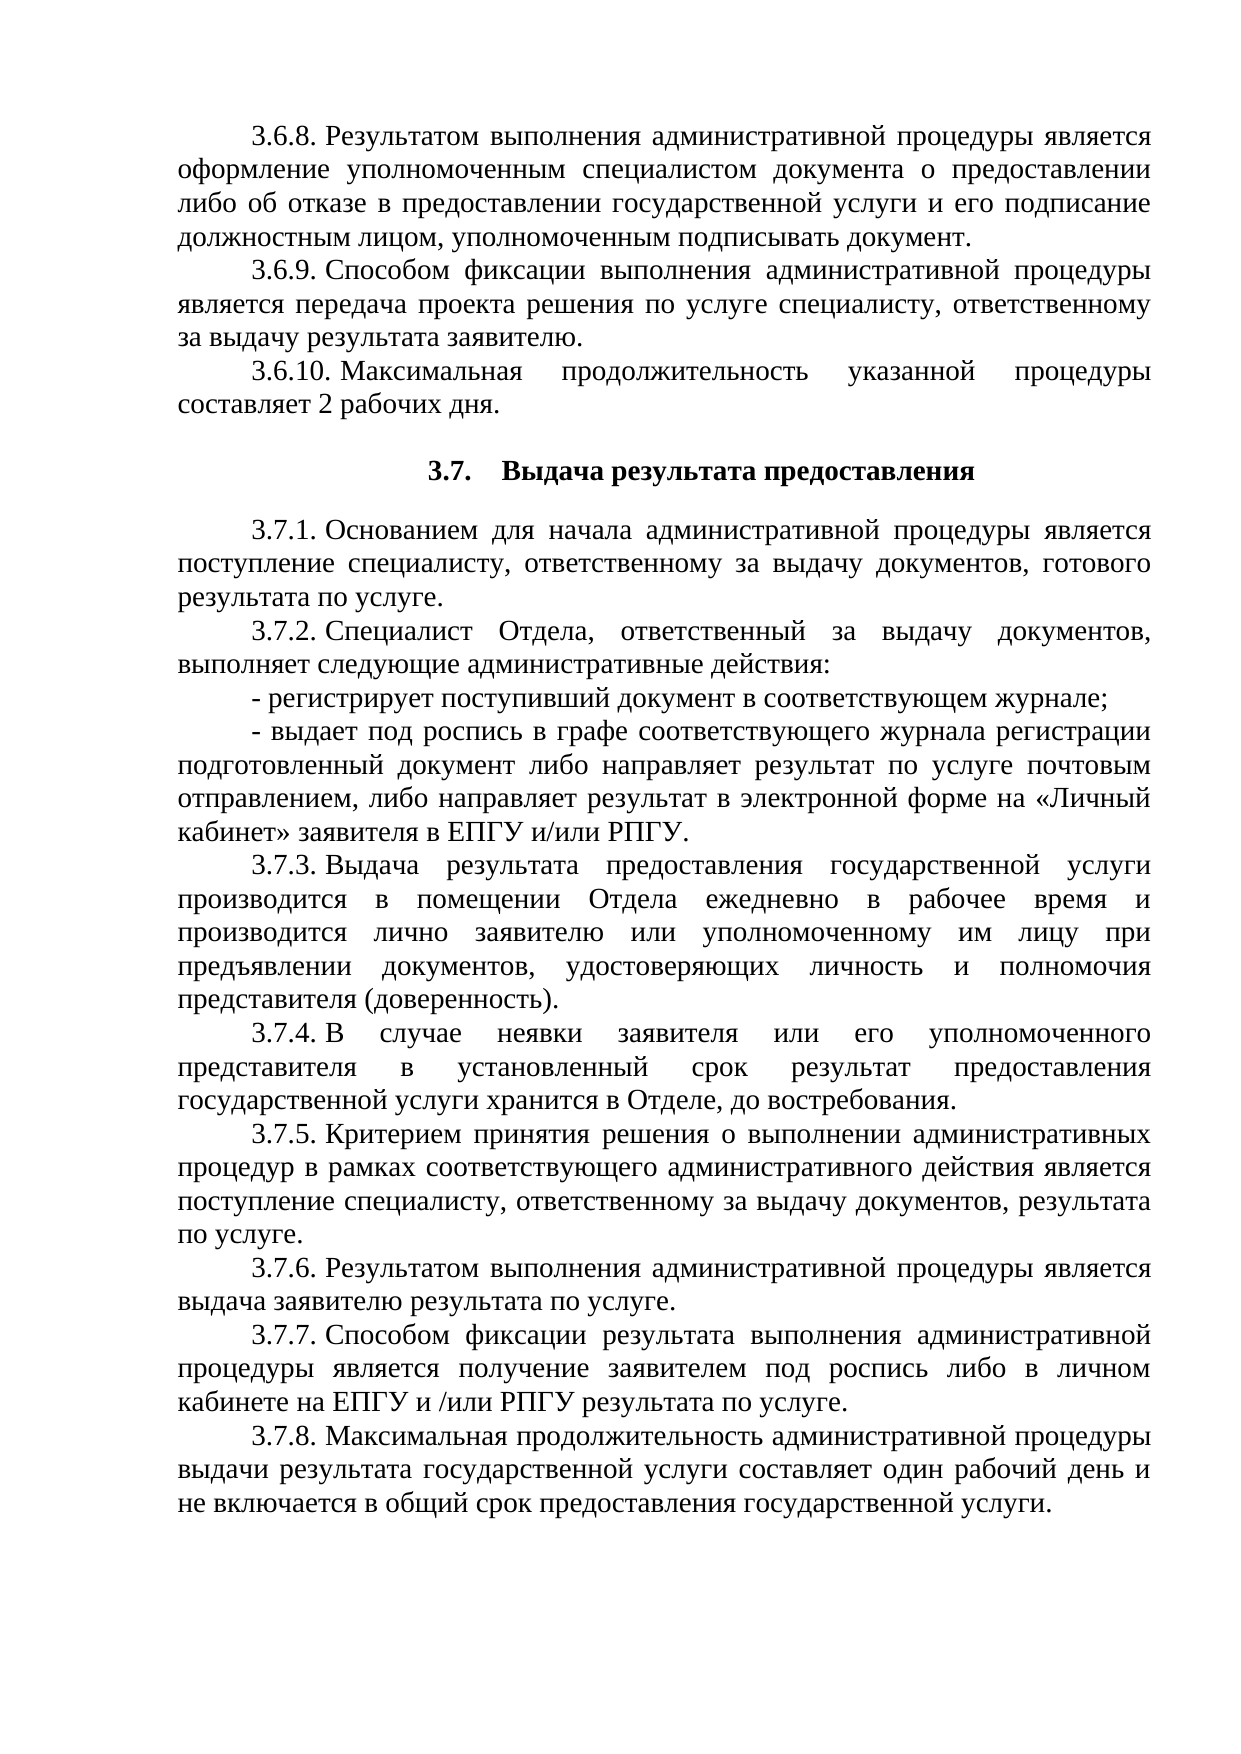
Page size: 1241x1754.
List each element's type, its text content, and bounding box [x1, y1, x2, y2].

text - регистрирует поступивший документ в соответствующем журнале; [177, 680, 1152, 713]
list Способом фиксации выполнения административной процедуры является передача проекта решения по услуге специалисту, ответственному за выдачу результата заявителю. [177, 252, 1152, 353]
list Максимальная продолжительность указанной процедуры составляет 2 рабочих дня. [177, 353, 1152, 420]
list Способом фиксации результата выполнения административной процедуры является получение заявителем под роспись либо в личном кабинете на ЕПГУ и /или РПГУ результата по услуге. [177, 1317, 1152, 1418]
list Основанием для начала административной процедуры является поступление специалисту, ответственному за выдачу документов, готового результата по услуге. [177, 512, 1152, 613]
list Специалист Отдела, ответственный за выдачу документов, выполняет следующие административные действия: [177, 613, 1152, 680]
list Результатом выполнения административной процедуры является оформление уполномоченным специалистом документа о предоставлении либо об отказе в предоставлении государственной услуги и его подписание должностным лицом, уполномоченным подписывать документ. [177, 118, 1152, 252]
list Выдача результата предоставления государственной услуги производится в помещении Отдела ежедневно в рабочее время и производится лично заявителю или уполномоченному им лицу при предъявлении документов, удостоверяющих личность и полномочия представителя (доверенность). [177, 847, 1152, 1015]
text - выдает под роспись в графе соответствующего журнала регистрации подготовленный документ либо направляет результат по услуге почтовым отправлением, либо направляет результат в электронной форме на «Личный кабинет» заявителя в ЕПГУ и/или РПГУ. [177, 713, 1152, 847]
list В случае неявки заявителя или его уполномоченного представителя в установленный срок результат предоставления государственной услуги хранится в Отделе, до востребования. [177, 1015, 1152, 1116]
list Результатом выполнения административной процедуры является выдача заявителю результата по услуге. [177, 1250, 1152, 1317]
list Максимальная продолжительность административной процедуры выдачи результата государственной услуги составляет один рабочий день и не включается в общий срок предоставления государственной услуги. [177, 1418, 1152, 1518]
list Критерием принятия решения о выполнении административных процедур в рамках соответствующего административного действия является поступление специалисту, ответственному за выдачу документов, результата по услуге. [177, 1116, 1152, 1250]
list Выдача результата предоставления [177, 453, 1152, 487]
